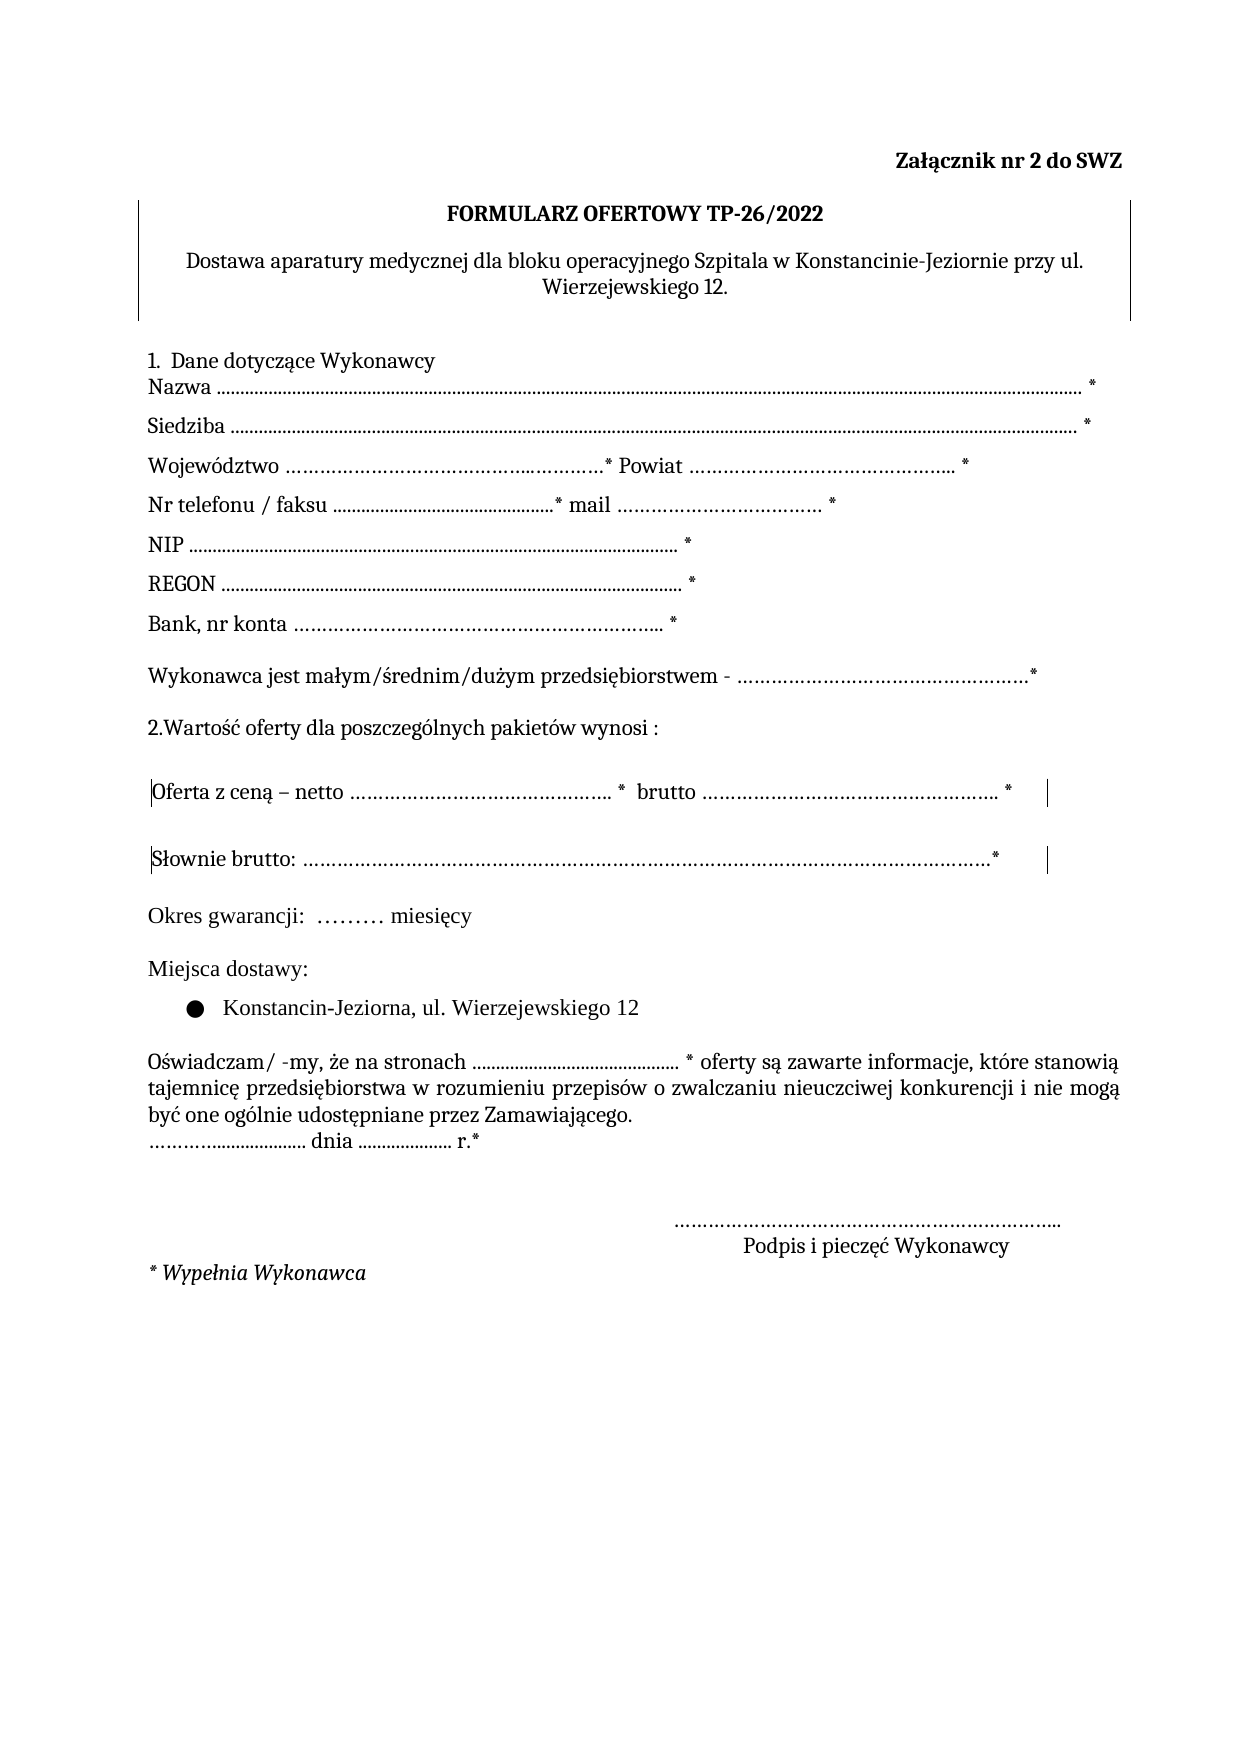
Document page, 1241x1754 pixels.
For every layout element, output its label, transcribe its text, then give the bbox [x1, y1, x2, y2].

text Okres gwarancji: ……… miesięcy [148, 902, 1122, 929]
text …………................... dnia .................... r.* [148, 1128, 1122, 1154]
text Miejsca dostawy: [148, 955, 1122, 981]
text Bank, nr konta ……………………………………………………….. * [148, 611, 1122, 637]
text Siedziba .................................................................................................................................................................................... * [148, 413, 1122, 440]
text Nazwa ........................................................................................................................................................................................ * [148, 374, 1122, 400]
text NIP ........................................................................................................ * [148, 532, 1122, 558]
text Województwo ……………………………………..…………* Powiat ……………………………………….. * [148, 453, 1122, 479]
title Wykonawca jest małym/średnim/dużym przedsiębiorstwem - ……………………………………………* [148, 663, 1122, 689]
text Podpis i pieczęć Wykonawcy [148, 1233, 1122, 1260]
text Załącznik nr 2 do SWZ [148, 148, 1122, 174]
text Nr telefonu / faksu ...............................................* mail ……………………………… * [148, 492, 1122, 519]
text 2.Wartość oferty dla poszczególnych pakietów wynosi : [148, 715, 1122, 741]
text Oferta z ceną – netto ………………………………………. * brutto ……………………………………………. * [151, 778, 1047, 807]
text FORMULARZ OFERTOWY TP-26/2022 [139, 200, 1130, 248]
text Słownie brutto: …………………………………………………………………………………………………………* [152, 846, 1047, 874]
text * Wypełnia Wykonawca [148, 1260, 1122, 1286]
list Konstancin-Jeziorna, ul. Wierzejewskiego 12 [185, 981, 1122, 1028]
text Dostawa aparatury medycznej dla bloku operacyjnego Szpitala w Konstancinie-Jeziornie przy ul. Wierzejewskiego 12. [139, 248, 1130, 321]
text REGON .................................................................................................. * [148, 571, 1122, 598]
text Oświadczam/ -my, że na stronach ............................................ * oferty są zawarte informacje, które stanowią tajemnicę przedsiębiorstwa w rozumieniu przepisów o zwalczaniu nieuczciwej konkurencji i nie mogą być one ogólnie udostępniane przez Zamawiającego. [148, 1049, 1122, 1128]
text ………………………………………………………….. [148, 1207, 1122, 1233]
text 1. Dane dotyczące Wykonawcy [148, 347, 1122, 374]
